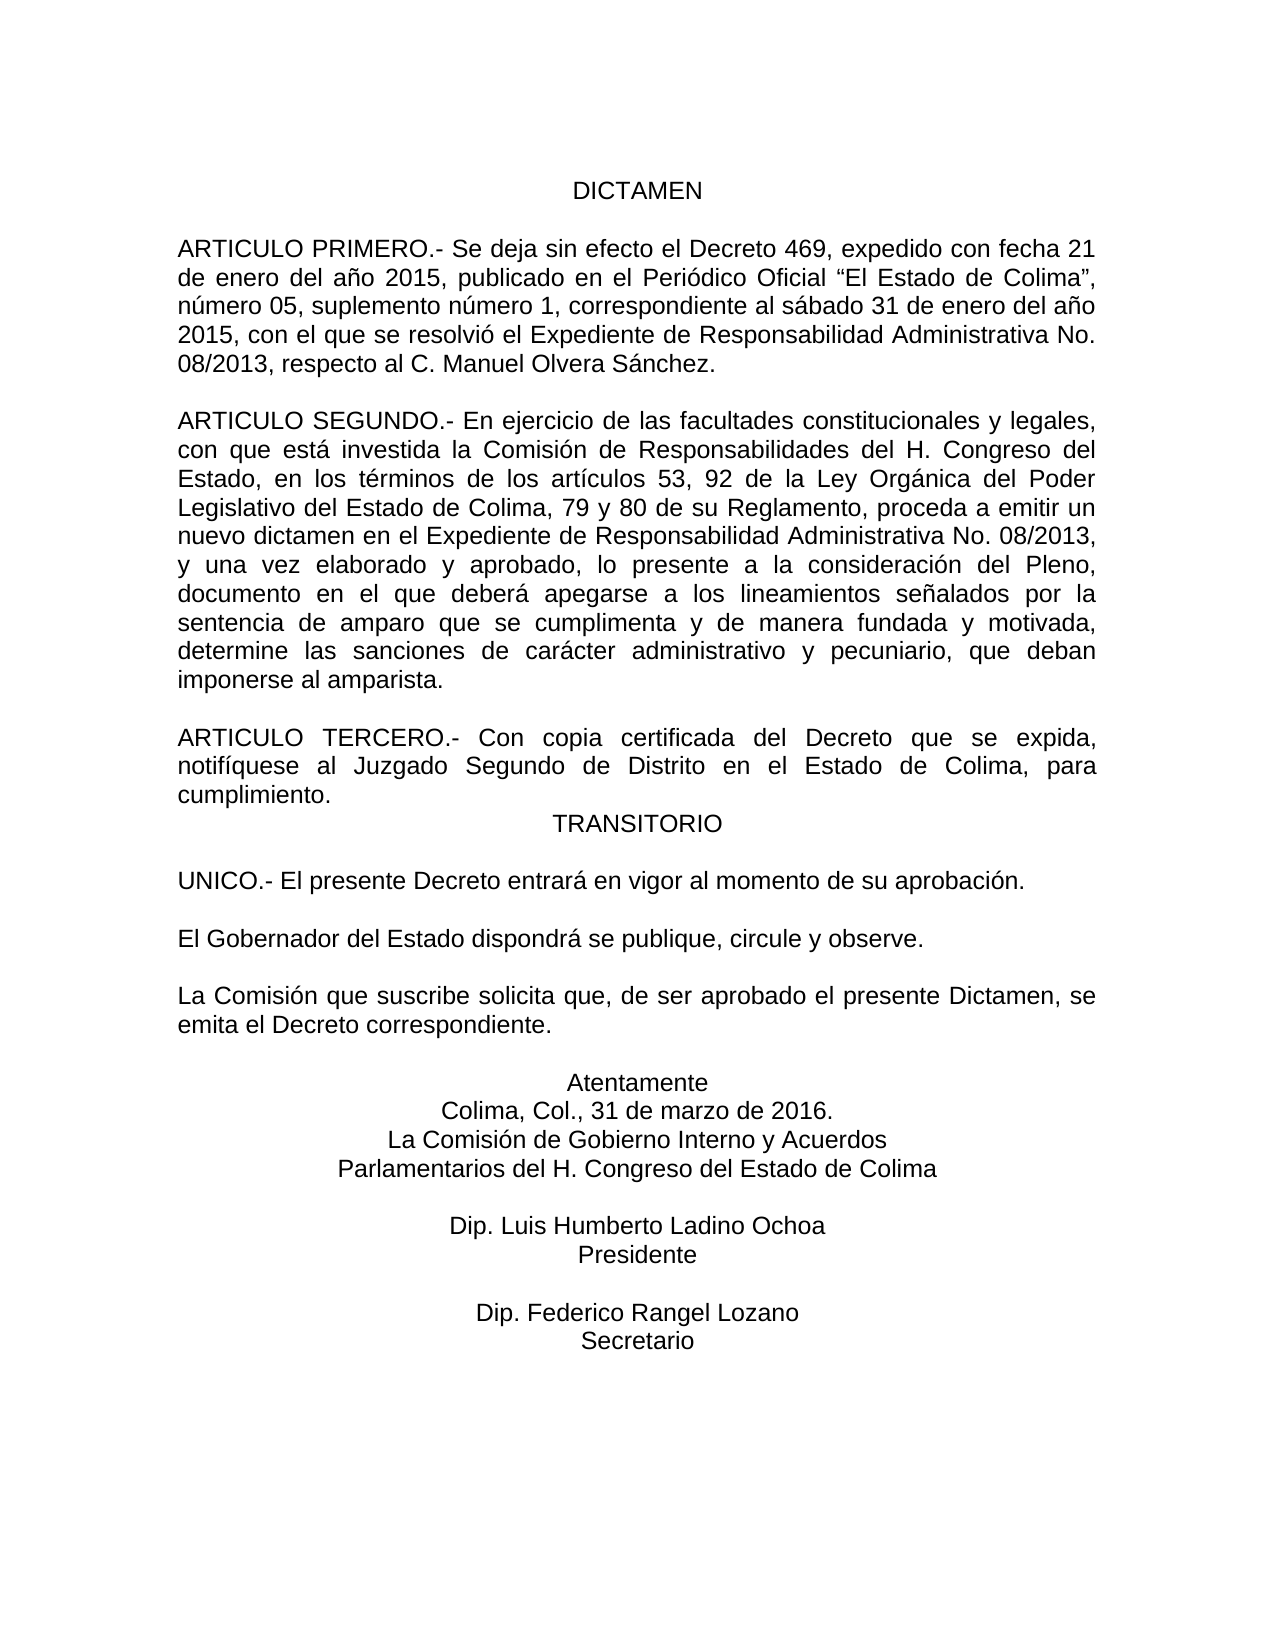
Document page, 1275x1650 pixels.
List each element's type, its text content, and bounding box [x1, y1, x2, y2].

text Dip. Luis Humberto Ladino Ochoa [177, 1211, 1098, 1240]
text El Gobernador del Estado dispondrá se publique, circule y observe. [177, 924, 1098, 953]
text La Comisión que suscribe solicita que, de ser aprobado el presente Dictamen, se emita el Decreto correspondiente. [177, 981, 1098, 1039]
text Dip. Federico Rangel Lozano [177, 1298, 1098, 1326]
text Presidente [177, 1240, 1098, 1269]
text DICTAMEN [177, 176, 1098, 205]
text Parlamentarios del H. Congreso del Estado de Colima [177, 1154, 1098, 1183]
text Colima, Col., 31 de marzo de 2016. [177, 1096, 1098, 1125]
text TRANSITORIO [177, 809, 1098, 838]
text ARTICULO TERCERO.- Con copia certificada del Decreto que se expida, notifíquese al Juzgado Segundo de Distrito en el Estado de Colima, para cumplimiento. [177, 723, 1098, 809]
text UNICO.- El presente Decreto entrará en vigor al momento de su aprobación. [177, 866, 1098, 895]
text Atentamente [177, 1068, 1098, 1096]
text La Comisión de Gobierno Interno y Acuerdos [177, 1125, 1098, 1154]
text ARTICULO SEGUNDO.- En ejercicio de las facultades constitucionales y legales, con que está investida la Comisión de Responsabilidades del H. Congreso del Estado, en los términos de los artículos 53, 92 de la Ley Orgánica del Poder Legislativo del Estado de Colima, 79 y 80 de su Reglamento, proceda a emitir un nuevo dictamen en el Expediente de Responsabilidad Administrativa No. 08/2013, y una vez elaborado y aprobado, lo presente a la consideración del Pleno, documento en el que deberá apegarse a los lineamientos señalados por la sentencia de amparo que se cumplimenta y de manera fundada y motivada, determine las sanciones de carácter administrativo y pecuniario, que deban imponerse al amparista. [177, 406, 1098, 694]
text Secretario [177, 1326, 1098, 1355]
text ARTICULO PRIMERO.- Se deja sin efecto el Decreto 469, expedido con fecha 21 de enero del año 2015, publicado en el Periódico Oficial “El Estado de Colima”, número 05, suplemento número 1, correspondiente al sábado 31 de enero del año 2015, con el que se resolvió el Expediente de Responsabilidad Administrativa No. 08/2013, respecto al C. Manuel Olvera Sánchez. [177, 234, 1098, 378]
